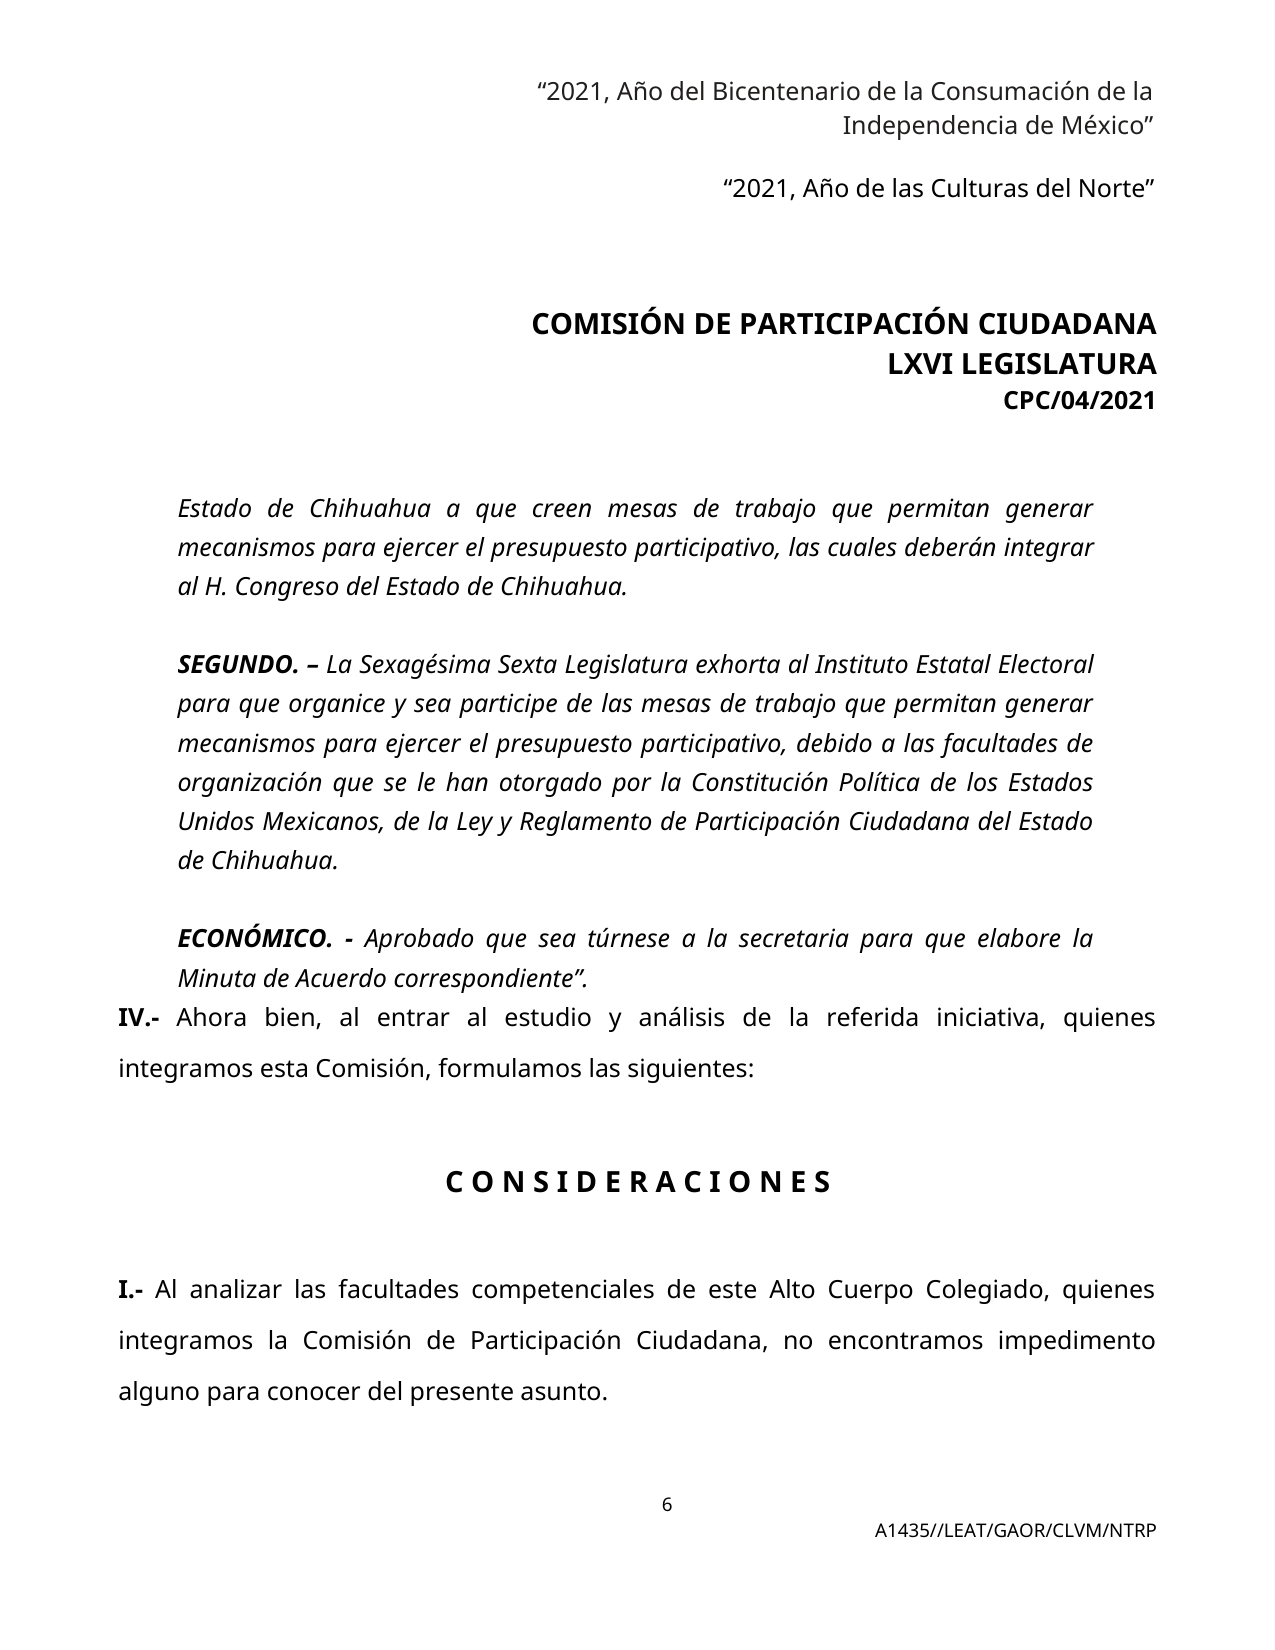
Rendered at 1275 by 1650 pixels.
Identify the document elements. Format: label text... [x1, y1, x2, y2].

text I.- Al analizar las facultades competenciales de este Alto Cuerpo Colegiado, quienes integramos la Comisión de Participación Ciudadana, no encontramos impedimento alguno para conocer del presente asunto. [118, 1271, 1157, 1408]
text IV.- Ahora bien, al entrar al estudio y análisis de la referida iniciativa, quienes integramos esta Comisión, formulamos las siguientes: [118, 999, 1157, 1084]
text SEGUNDO. – La Sexagésima Sexta Legislatura exhorta al Instituto Estatal Electoral para que organice y sea participe de las mesas de trabajo que permitan generar mecanismos para ejercer el presupuesto participativo, debido a las facultades de organización que se le han otorgado por la Constitución Política de los Estados Unidos Mexicanos, de la Ley y Reglamento de Participación Ciudadana del Estado de Chihuahua. [177, 647, 1098, 877]
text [177, 490, 1098, 603]
text C O N S I D E R A C I O N E S [118, 1161, 1157, 1201]
text ECONÓMICO. - Aprobado que sea túrnese a la secretaria para que elabore la Minuta de Acuerdo correspondiente”. [177, 921, 1098, 994]
